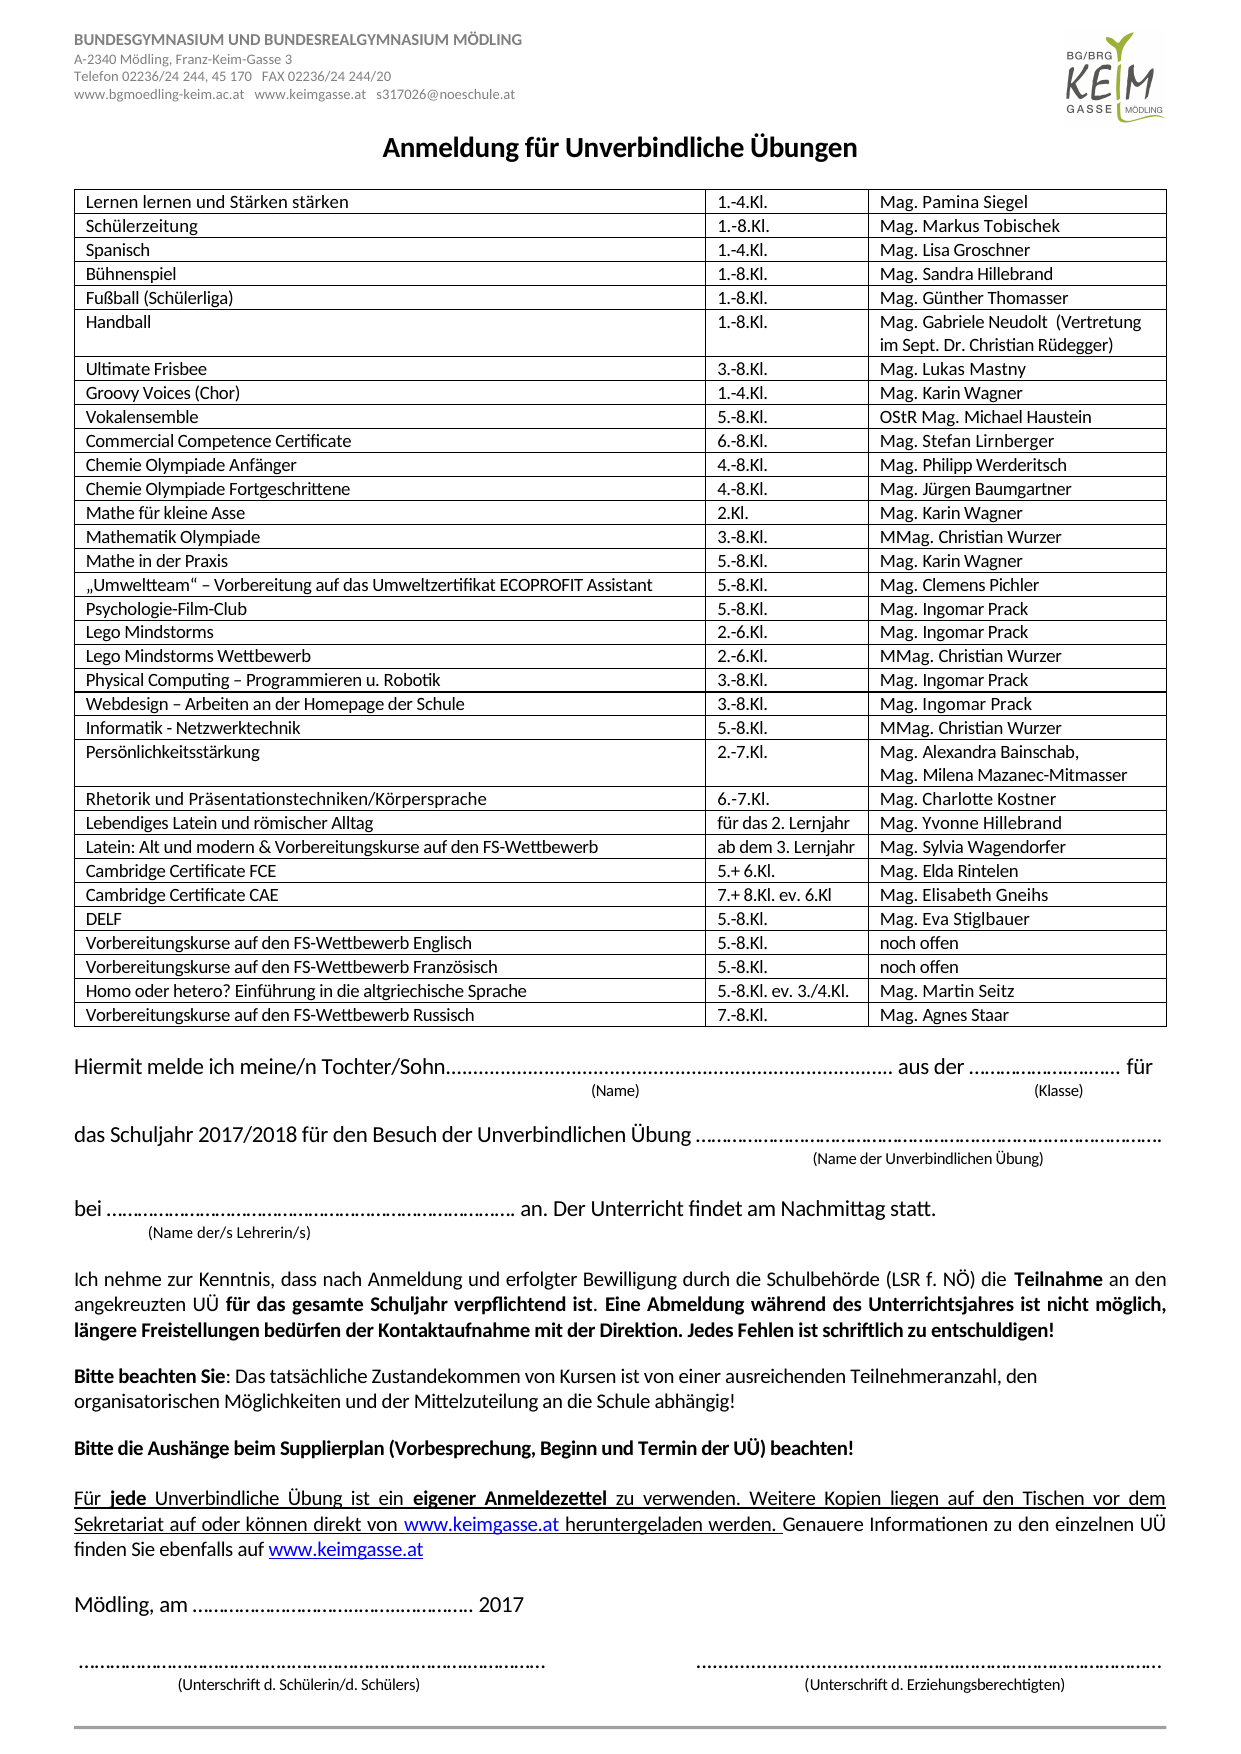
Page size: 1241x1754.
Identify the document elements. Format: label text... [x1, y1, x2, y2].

table_cell DELF [75, 907, 705, 930]
table_header Mag. Pamina Siegel [869, 190, 1166, 213]
table_cell Lego Mindstorms [75, 621, 705, 643]
table_cell Mag. Charlotte Kostner [869, 787, 1166, 810]
text (Name der/s Lehrerin/s) [74, 1222, 1167, 1242]
text das Schuljahr 2017/2018 für den Besuch der Unverbindlichen Übung ………………………………………………..……………………………. [74, 1121, 1167, 1148]
table_cell Vorbereitungskurse auf den FS-Wettbewerb Englisch [75, 931, 705, 954]
table_cell Mag. Sandra Hillebrand [869, 262, 1166, 285]
table_cell Mag. Günther Thomasser [869, 286, 1166, 309]
table_cell Informatik - Netzwerktechnik [75, 716, 705, 739]
table_cell Commercial Competence Certificate [75, 429, 705, 452]
table_cell 1.-4.Kl. [706, 381, 868, 404]
table_cell Spanisch [75, 238, 705, 261]
table_cell noch offen [869, 955, 1166, 978]
table_cell Vokalensemble [75, 405, 705, 428]
table_cell 5.-8.Kl. [706, 573, 868, 596]
text (Name) (Klasse) [74, 1080, 1167, 1100]
text (Unterschrift d. Schülerin/d. Schülers) (Unterschrift d. Erziehungsberechtigten) [74, 1674, 1167, 1694]
table_cell 6.-8.Kl. [706, 429, 868, 452]
text …………………………………..…………………………….…………… ....................................………….………………………………… [74, 1646, 1167, 1674]
table_cell Vorbereitungskurse auf den FS-Wettbewerb Russisch [75, 1003, 705, 1026]
table_cell MMag. Christian Wurzer [869, 716, 1166, 739]
table_cell für das 2. Lernjahr [706, 811, 868, 834]
table_cell Cambridge Certificate CAE [75, 883, 705, 906]
table_cell Latein: Alt und modern & Vorbereitungskurse auf den FS-Wettbewerb [75, 835, 705, 858]
table_cell Mag. Ingomar Prack [869, 597, 1166, 619]
table_cell 1.-4.Kl. [706, 238, 868, 261]
table_cell 5.-8.Kl. [706, 716, 868, 739]
table_cell Mag. Clemens Pichler [869, 573, 1166, 596]
table_cell 5.-8.Kl. ev. 3./4.Kl. [706, 979, 868, 1002]
table_cell „Umweltteam“ – Vorbereitung auf das Umweltzertifikat ECOPROFIT Assistant [75, 573, 705, 596]
table_cell Schülerzeitung [75, 214, 705, 237]
table_cell MMag. Christian Wurzer [869, 645, 1166, 667]
table_cell 4.-8.Kl. [706, 477, 868, 500]
table_cell Homo oder hetero? Einführung in die altgriechische Sprache [75, 979, 705, 1002]
table_cell 5.-8.Kl. [706, 405, 868, 428]
table_cell Groovy Voices (Chor) [75, 381, 705, 404]
table_cell 2.-6.Kl. [706, 621, 868, 643]
table_header 1.-4.Kl. [706, 190, 868, 213]
table_cell Mag. Sylvia Wagendorfer [869, 835, 1166, 858]
table_cell 3.-8.Kl. [706, 357, 868, 380]
table_cell Mag. Eva Stiglbauer [869, 907, 1166, 930]
table_cell Mag. Stefan Lirnberger [869, 429, 1166, 452]
table_cell Rhetorik und Präsentationstechniken/Körpersprache [75, 787, 705, 810]
text Bitte die Aushänge beim Supplierplan (Vorbesprechung, Beginn und Termin der UÜ) beachten! [74, 1435, 1167, 1460]
table_cell Psychologie-Film-Club [75, 597, 705, 619]
table_cell 1.-8.Kl. [706, 310, 868, 356]
table_cell Mag. Elda Rintelen [869, 859, 1166, 882]
text Ich nehme zur Kenntnis, dass nach Anmeldung und erfolgter Bewilligung durch die Schulbehörde (LSR f. NÖ) die Teilnahme an den angekreuzten UÜ für das gesamte Schuljahr verpflichtend ist. Eine Abmeldung während des Unterrichtsjahres ist nicht möglich, längere Freistellungen bedürfen der Kontaktaufnahme mit der Direktion. Jedes Fehlen ist schriftlich zu entschuldigen! [74, 1266, 1167, 1342]
table_cell Ultimate Frisbee [75, 357, 705, 380]
table_cell Persönlichkeitsstärkung [75, 740, 705, 786]
table_cell Mathe für kleine Asse [75, 501, 705, 524]
text Hiermit melde ich meine/n Tochter/Sohn.................................................................................. aus der ……………….….…... für [74, 1052, 1167, 1080]
table_cell Mag. Lisa Groschner [869, 238, 1166, 261]
table_cell 5.-8.Kl. [706, 955, 868, 978]
table_cell 2.Kl. [706, 501, 868, 524]
table_cell Chemie Olympiade Fortgeschrittene [75, 477, 705, 500]
table_cell Cambridge Certificate FCE [75, 859, 705, 882]
table_cell Mag. Ingomar Prack [869, 693, 1166, 715]
table_cell Chemie Olympiade Anfänger [75, 453, 705, 476]
table_cell Webdesign – Arbeiten an der Homepage der Schule [75, 693, 705, 715]
table_cell Vorbereitungskurse auf den FS-Wettbewerb Französisch [75, 955, 705, 978]
table_cell Lebendiges Latein und römischer Alltag [75, 811, 705, 834]
table_cell 1.-8.Kl. [706, 214, 868, 237]
table_cell Lego Mindstorms Wettbewerb [75, 645, 705, 667]
table_cell Mag. Ingomar Prack [869, 669, 1166, 691]
table_cell OStR Mag. Michael Haustein [869, 405, 1166, 428]
table_cell ab dem 3. Lernjahr [706, 835, 868, 858]
table_cell Mag. Agnes Staar [869, 1003, 1166, 1026]
table_cell Mag. Yvonne Hillebrand [869, 811, 1166, 834]
table_cell Mag. Elisabeth Gneihs [869, 883, 1166, 906]
table_cell Mag. Philipp Werderitsch [869, 453, 1166, 476]
text Mödling, am …………………………..……..………….. 2017 [74, 1590, 1167, 1618]
table_cell Mag. Ingomar Prack [869, 621, 1166, 643]
table_cell Mag. Gabriele Neudolt (Vertretung im Sept. Dr. Christian Rüdegger) [869, 310, 1166, 356]
text Bitte beachten Sie: Das tatsächliche Zustandekommen von Kursen ist von einer ausreichenden Teilnehmeranzahl, den organisatorischen Möglichkeiten und der Mittelzuteilung an die Schule abhängig! [74, 1363, 1167, 1414]
table_cell 5.-8.Kl. [706, 907, 868, 930]
table_cell Mag. Martin Seitz [869, 979, 1166, 1002]
table_cell 7.-8.Kl. [706, 1003, 868, 1026]
table_cell Mag. Karin Wagner [869, 381, 1166, 404]
table_cell noch offen [869, 931, 1166, 954]
text Anmeldung für Unverbindliche Übungen [74, 129, 1167, 164]
table_cell 5.-8.Kl. [706, 597, 868, 619]
table_cell 4.-8.Kl. [706, 453, 868, 476]
table_header Lernen lernen und Stärken stärken [75, 190, 705, 213]
table_cell 2.-7.Kl. [706, 740, 868, 786]
table_cell 1.-8.Kl. [706, 262, 868, 285]
table_cell Fußball (Schülerliga) [75, 286, 705, 309]
table_cell 5.+ 6.Kl. [706, 859, 868, 882]
text Für jede Unverbindliche Übung ist ein eigener Anmeldezettel zu verwenden. Weitere Kopien liegen auf den Tischen vor dem Sekretariat auf oder können direkt von www.keimgasse.at heruntergeladen werden. Genauere Informationen zu den einzelnen UÜ finden Sie ebenfalls auf www.keimgasse.at [74, 1486, 1167, 1562]
table_cell Mag. Markus Tobischek [869, 214, 1166, 237]
table_cell 5.-8.Kl. [706, 549, 868, 572]
picture [1064, 30, 1167, 129]
table_cell Physical Computing – Programmieren u. Robotik [75, 669, 705, 691]
table_cell Mag. Karin Wagner [869, 501, 1166, 524]
table_cell 2.-6.Kl. [706, 645, 868, 667]
table_cell 3.-8.Kl. [706, 693, 868, 715]
table_cell 3.-8.Kl. [706, 669, 868, 691]
table_cell Mag. Jürgen Baumgartner [869, 477, 1166, 500]
table_cell Mathematik Olympiade [75, 525, 705, 548]
table_cell Mag. Lukas Mastny [869, 357, 1166, 380]
table_cell Bühnenspiel [75, 262, 705, 285]
table_cell 6.-7.Kl. [706, 787, 868, 810]
text (Name der Unverbindlichen Übung) [74, 1148, 1167, 1169]
table_cell Mag. Alexandra Bainschab, Mag. Milena Mazanec-Mitmasser [869, 740, 1166, 786]
table_cell 3.-8.Kl. [706, 525, 868, 548]
table_cell 1.-8.Kl. [706, 286, 868, 309]
table_cell Mathe in der Praxis [75, 549, 705, 572]
table_cell Mag. Karin Wagner [869, 549, 1166, 572]
text bei ……………………………………………………………………. an. Der Unterricht findet am Nachmittag statt. [74, 1194, 1167, 1222]
table_cell 5.-8.Kl. [706, 931, 868, 954]
table_cell 7.+ 8.Kl. ev. 6.Kl [706, 883, 868, 906]
table_cell Handball [75, 310, 705, 356]
table_cell MMag. Christian Wurzer [869, 525, 1166, 548]
